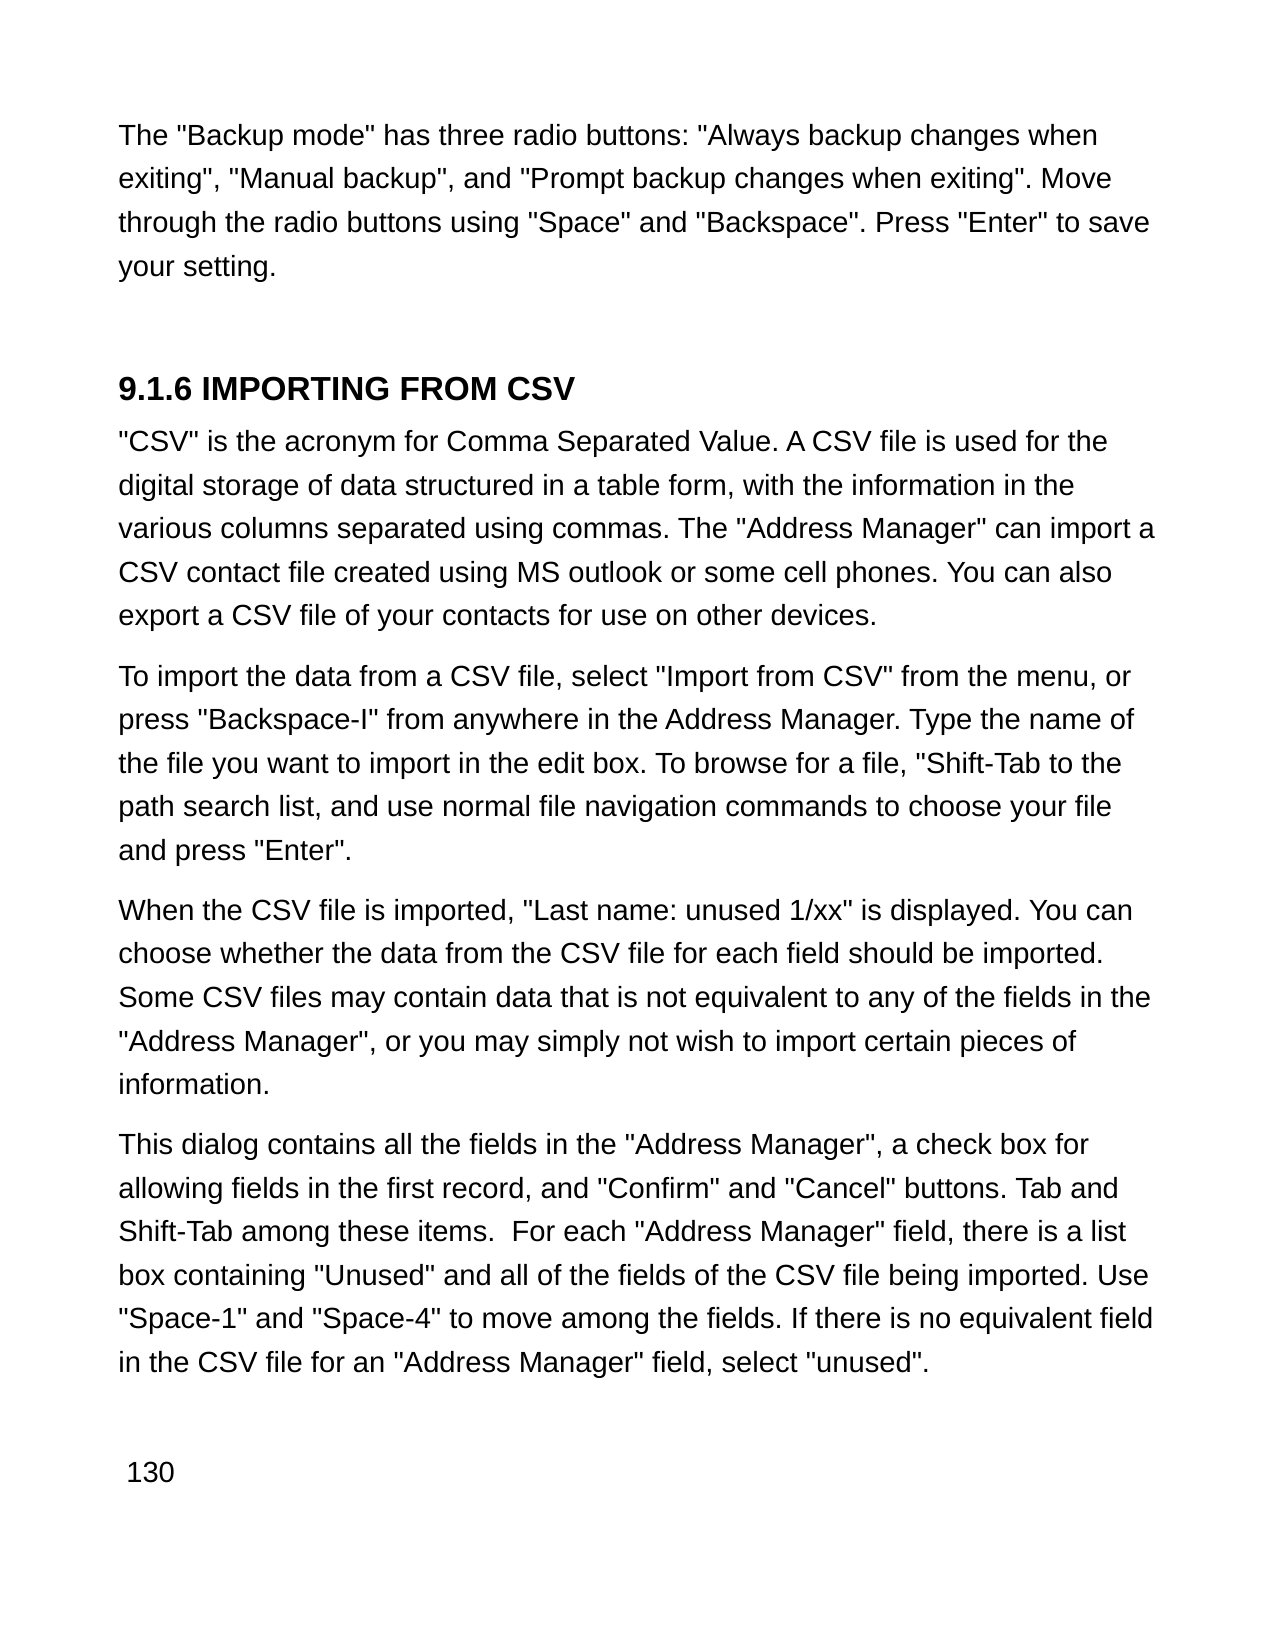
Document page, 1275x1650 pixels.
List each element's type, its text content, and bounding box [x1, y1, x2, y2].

text "CSV" is the acronym for Comma Separated Value. A CSV file is used for the digital storage of data structured in a table form, with the information in the various columns separated using commas. The "Address Manager" can import a CSV contact file created using MS outlook or some cell phones. You can also export a CSV file of your contacts for use on other devices. [118, 424, 1157, 632]
text To import the data from a CSV file, select "Import from CSV" from the menu, or press "Backspace-I" from anywhere in the Address Manager. Type the name of the file you want to import in the edit box. To browse for a file, "Shift-Tab to the path search list, and use normal file navigation commands to choose your file and press "Enter". [118, 658, 1157, 866]
text When the CSV file is imported, "Last name: unused 1/xx" is displayed. You can choose whether the data from the CSV file for each field should be imported. Some CSV files may contain data that is not equivalent to any of the fields in the "Address Manager", or you may simply not wish to import certain pieces of information. [118, 893, 1157, 1101]
text This dialog contains all the fields in the "Address Manager", a check box for allowing fields in the first record, and "Confirm" and "Cancel" buttons. Tab and Shift-Tab among these items. For each "Address Manager" field, there is a list box containing "Unused" and all of the fields of the CSV file being imported. Use "Space-1" and "Space-4" to move among the fields. If there is no equivalent field in the CSV file for an "Address Manager" field, select "unused". [118, 1127, 1157, 1378]
subtitle 9.1.6 Importing from CSV [118, 369, 1157, 407]
text The "Backup mode" has three radio buttons: "Always backup changes when exiting", "Manual backup", and "Prompt backup changes when exiting". Move through the radio buttons using "Space" and "Backspace". Press "Enter" to save your setting. [118, 118, 1157, 282]
